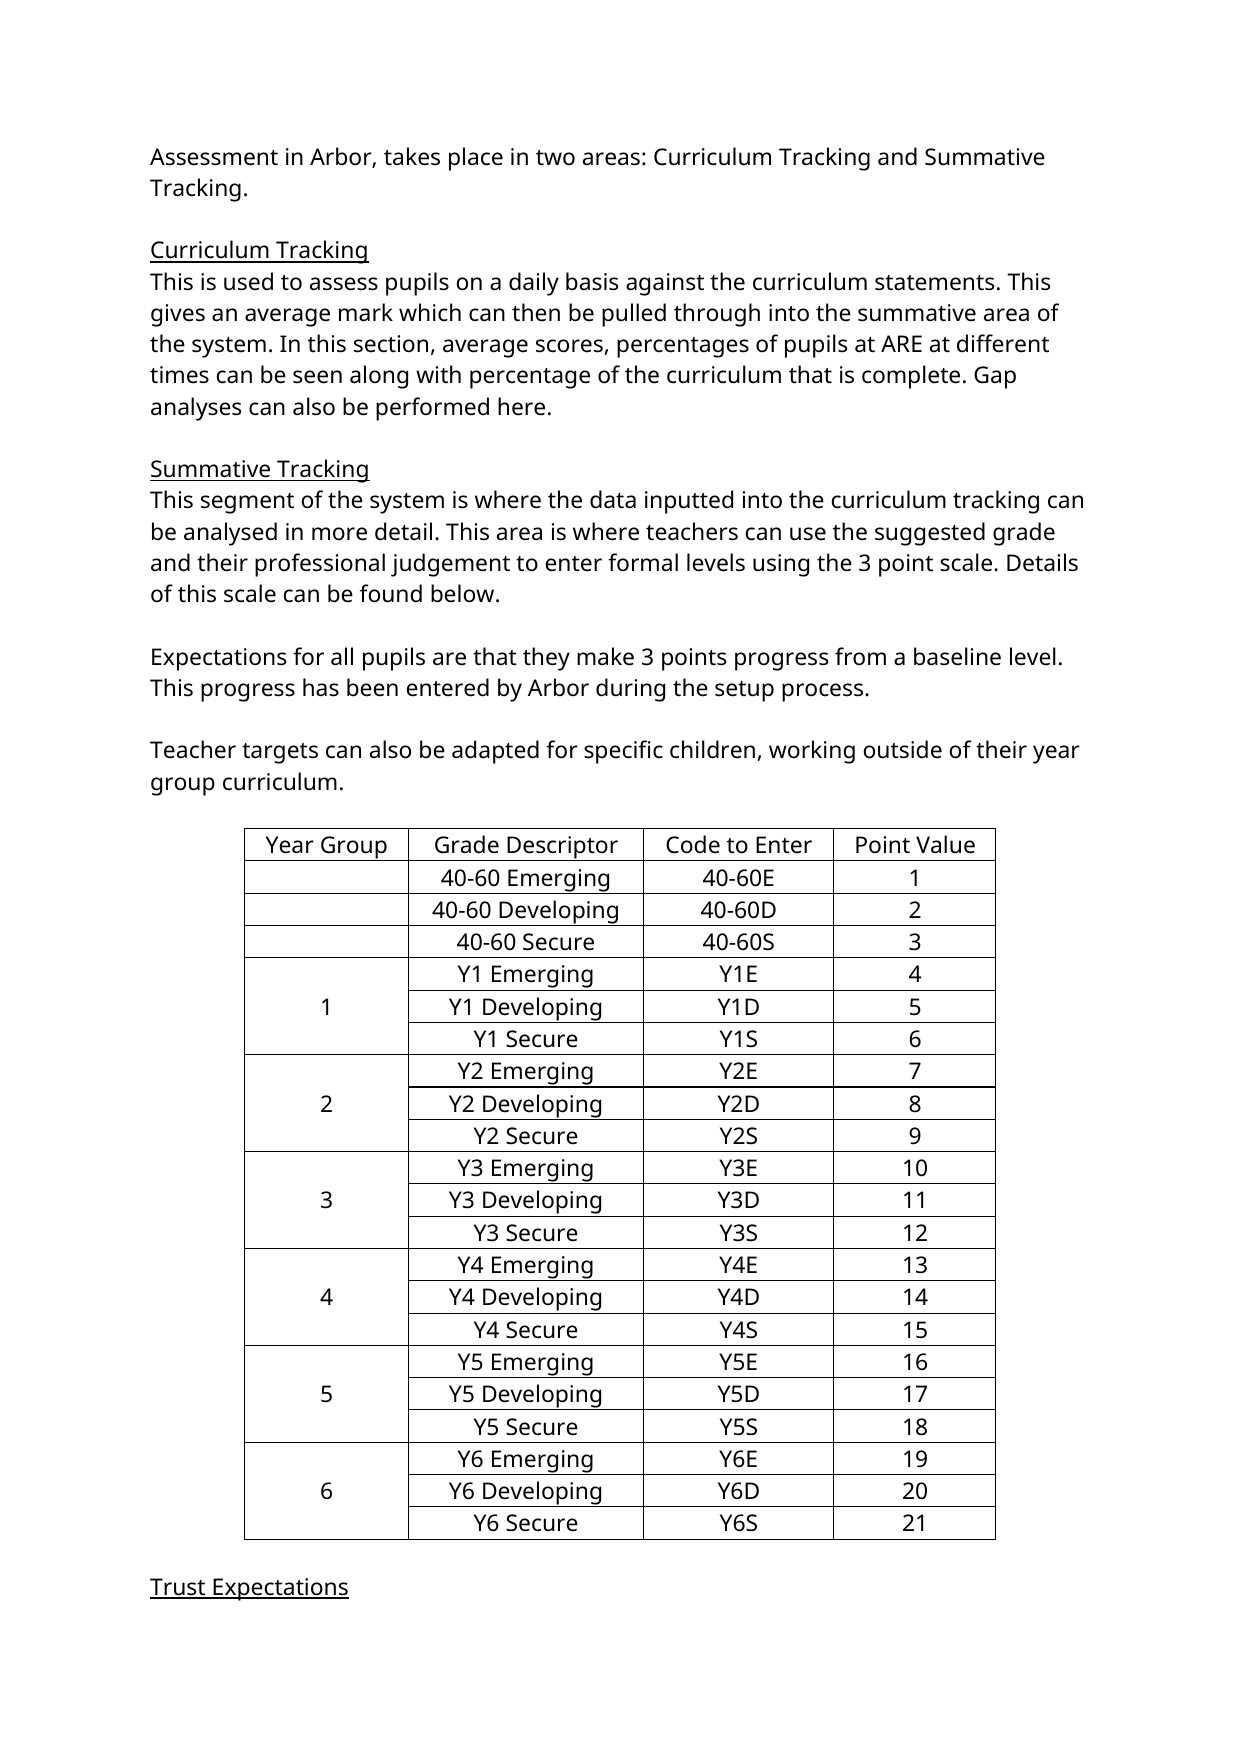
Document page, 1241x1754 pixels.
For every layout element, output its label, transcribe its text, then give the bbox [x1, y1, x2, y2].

table_cell Y6S [644, 1507, 833, 1538]
table_cell Y4D [644, 1281, 833, 1312]
table_cell Y5 Secure [409, 1410, 643, 1442]
table_cell 40-60S [644, 926, 833, 957]
text Summative Tracking [150, 453, 1090, 484]
table_cell 5 [834, 991, 995, 1022]
table_cell Y2D [644, 1088, 833, 1119]
table_cell 40-60 Emerging [409, 861, 643, 893]
table_cell 19 [834, 1443, 995, 1474]
table_cell 10 [834, 1152, 995, 1183]
table_cell 15 [834, 1314, 995, 1345]
table_cell 17 [834, 1378, 995, 1409]
text Assessment in Arbor, takes place in two areas: Curriculum Tracking and Summative Tracking. [150, 141, 1090, 203]
table_cell 4 [834, 958, 995, 989]
text Curriculum Tracking [150, 234, 1090, 266]
table_cell Y6 Developing [409, 1475, 643, 1506]
table_cell [245, 894, 408, 925]
table_cell Y4 Secure [409, 1314, 643, 1345]
table_cell Y4 Emerging [409, 1249, 643, 1280]
table_cell 1 [245, 958, 408, 1054]
table_cell 2 [245, 1055, 408, 1151]
table_cell Y5 Emerging [409, 1346, 643, 1377]
table_cell Y6 Secure [409, 1507, 643, 1538]
table_cell Y3S [644, 1217, 833, 1248]
table_cell Y1D [644, 991, 833, 1022]
table_cell 21 [834, 1507, 995, 1538]
table_cell 9 [834, 1120, 995, 1151]
table_cell 11 [834, 1184, 995, 1216]
table_cell 6 [245, 1443, 408, 1538]
text Teacher targets can also be adapted for specific children, working outside of their year group curriculum. [150, 734, 1090, 797]
table_cell 40-60E [644, 861, 833, 893]
table_cell Y2S [644, 1120, 833, 1151]
table_cell 18 [834, 1410, 995, 1442]
table_header Point Value [834, 829, 995, 860]
table_cell Y3 Secure [409, 1217, 643, 1248]
table_cell Y6 Emerging [409, 1443, 643, 1474]
table_cell Y3D [644, 1184, 833, 1216]
text This is used to assess pupils on a daily basis against the curriculum statements. This gives an average mark which can then be pulled through into the summative area of the system. In this section, average scores, percentages of pupils at ARE at different times can be seen along with percentage of the curriculum that is complete. Gap analyses can also be performed here. [150, 266, 1090, 422]
table_header Year Group [245, 829, 408, 860]
table_cell 3 [245, 1152, 408, 1248]
table_cell 40-60D [644, 894, 833, 925]
table_cell 16 [834, 1346, 995, 1377]
table_cell 12 [834, 1217, 995, 1248]
table_cell 1 [834, 861, 995, 893]
text This segment of the system is where the data inputted into the curriculum tracking can be analysed in more detail. This area is where teachers can use the suggested grade and their professional judgement to enter formal levels using the 3 point scale. Details of this scale can be found below. [150, 484, 1090, 609]
table_cell Y1E [644, 958, 833, 989]
table_cell Y5D [644, 1378, 833, 1409]
table_cell 13 [834, 1249, 995, 1280]
table_cell 4 [245, 1249, 408, 1345]
table_cell Y3 Emerging [409, 1152, 643, 1183]
table_cell Y6E [644, 1443, 833, 1474]
table_cell Y5 Developing [409, 1378, 643, 1409]
table_cell Y5E [644, 1346, 833, 1377]
table_cell 5 [245, 1346, 408, 1442]
table_cell 6 [834, 1023, 995, 1054]
table_cell Y4E [644, 1249, 833, 1280]
table_header Grade Descriptor [409, 829, 643, 860]
table_cell Y1 Secure [409, 1023, 643, 1054]
table_cell Y2E [644, 1055, 833, 1086]
text Trust Expectations [150, 1571, 1090, 1602]
table_cell 8 [834, 1088, 995, 1119]
table_cell 20 [834, 1475, 995, 1506]
table_cell Y1S [644, 1023, 833, 1054]
table_cell Y3E [644, 1152, 833, 1183]
table_cell Y2 Developing [409, 1088, 643, 1119]
table_cell Y5S [644, 1410, 833, 1442]
table_header Code to Enter [644, 829, 833, 860]
table_cell Y2 Secure [409, 1120, 643, 1151]
table_cell 40-60 Developing [409, 894, 643, 925]
table_cell Y4S [644, 1314, 833, 1345]
table_cell 3 [834, 926, 995, 957]
table_cell [245, 926, 408, 957]
table_cell [245, 861, 408, 893]
table_cell 14 [834, 1281, 995, 1312]
table_cell 40-60 Secure [409, 926, 643, 957]
table_cell Y3 Developing [409, 1184, 643, 1216]
table_cell Y1 Developing [409, 991, 643, 1022]
text Expectations for all pupils are that they make 3 points progress from a baseline level. This progress has been entered by Arbor during the setup process. [150, 641, 1090, 703]
table_cell Y6D [644, 1475, 833, 1506]
table_cell 2 [834, 894, 995, 925]
table_cell Y4 Developing [409, 1281, 643, 1312]
table_cell Y2 Emerging [409, 1055, 643, 1086]
table_cell 7 [834, 1055, 995, 1086]
table_cell Y1 Emerging [409, 958, 643, 989]
